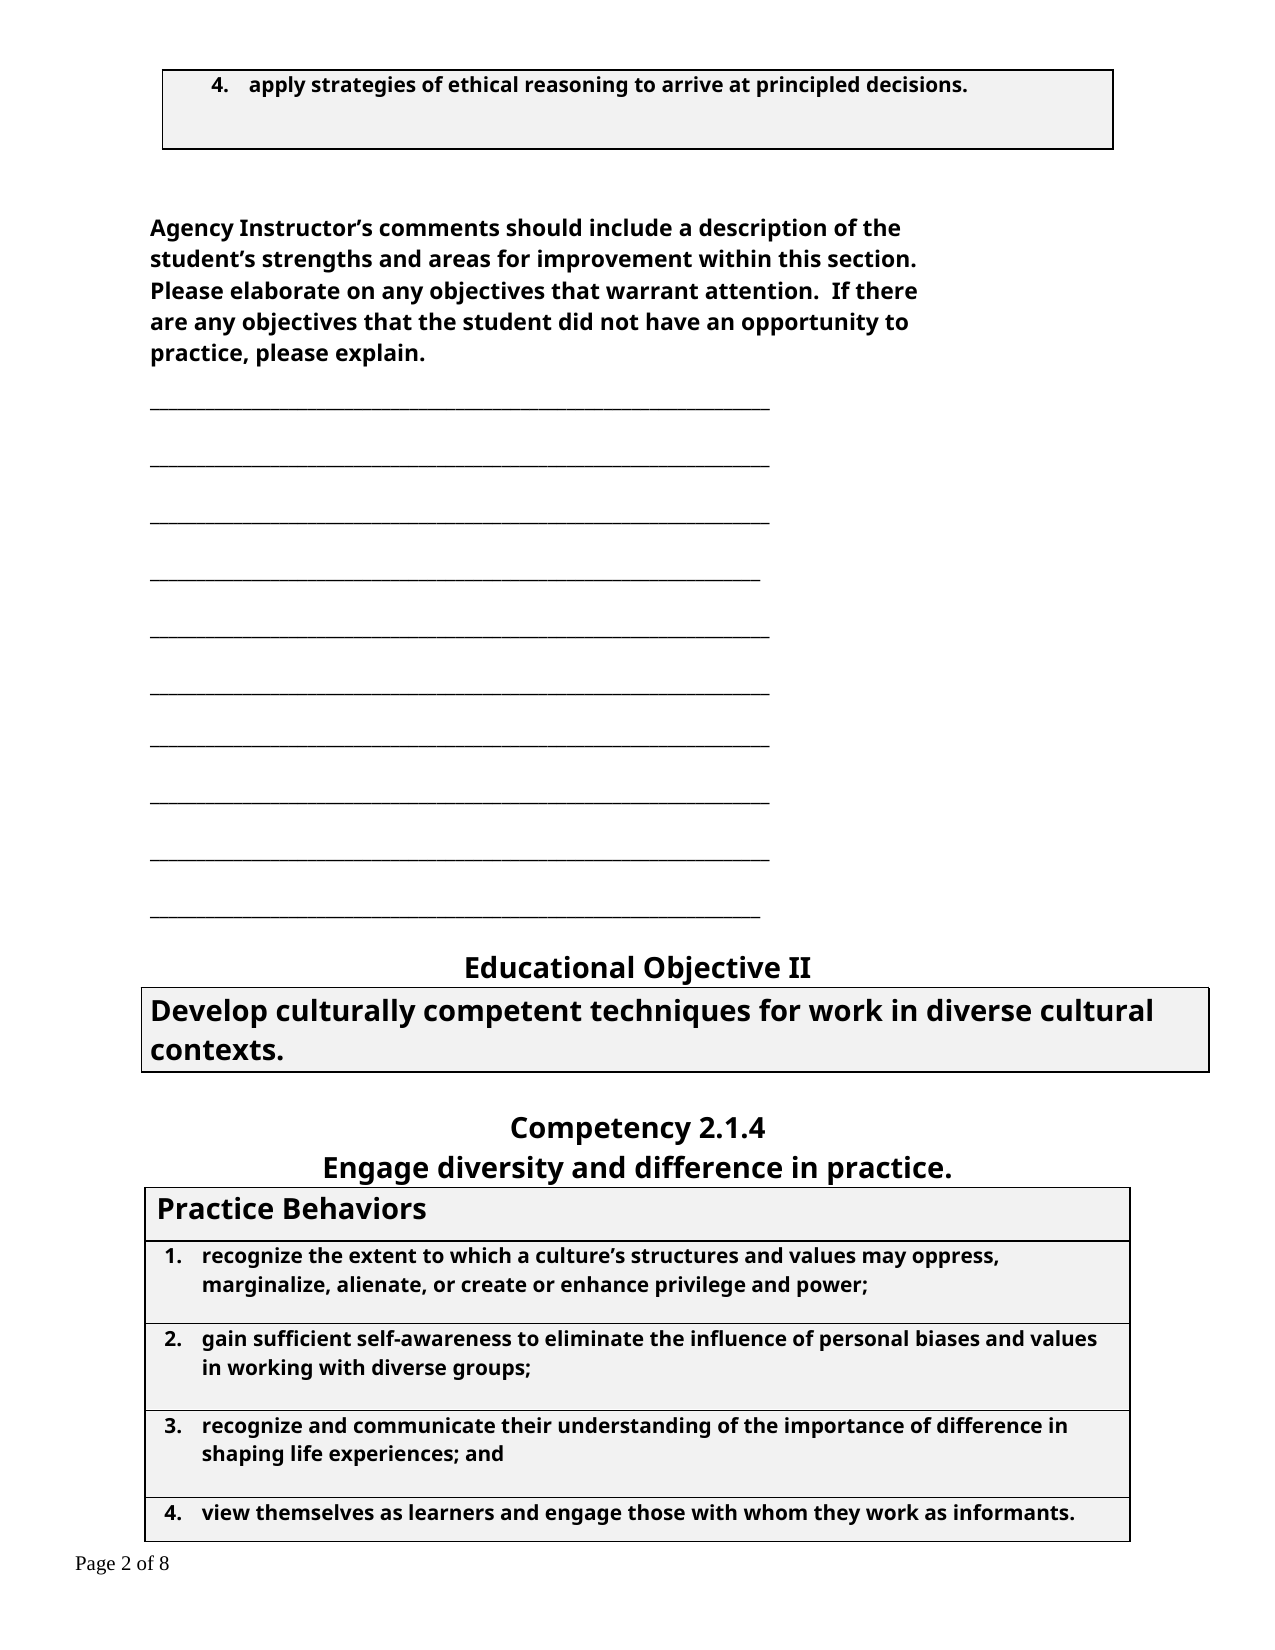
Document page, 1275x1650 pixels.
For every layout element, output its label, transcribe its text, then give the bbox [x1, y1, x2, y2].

table_cell view themselves as learners and engage those with whom they work as informants. [146, 1498, 1129, 1541]
table_header Practice Behaviors [146, 1188, 1129, 1240]
table_cell recognize and communicate their understanding of the importance of difference in shaping life experiences; and [146, 1411, 1129, 1496]
text __________________________________________________________________ [75, 556, 1200, 584]
table_cell recognize the extent to which a culture’s structures and values may oppress, marginalize, alienate, or create or enhance privilege and power; [146, 1242, 1129, 1323]
text Engage diversity and difference in practice. [75, 1147, 1200, 1187]
text ___________________________________________________________________ [75, 722, 1200, 751]
text ___________________________________________________________________ [75, 779, 1200, 808]
text ___________________________________________________________________ [75, 836, 1200, 864]
text Please elaborate on any objectives that warrant attention. If there [150, 275, 1200, 306]
table_cell apply strategies of ethical reasoning to arrive at principled decisions. [163, 71, 1112, 148]
text Agency Instructor’s comments should include a description of the [150, 212, 1200, 243]
text practice, please explain. [150, 337, 1200, 368]
text ___________________________________________________________________ [75, 499, 1200, 528]
text Educational Objective II [75, 947, 1200, 987]
text ___________________________________________________________________ [75, 386, 1200, 414]
text student’s strengths and areas for improvement within this section. [150, 243, 1200, 275]
text ___________________________________________________________________ [75, 670, 1200, 698]
text Develop culturally competent techniques for work in diverse cultural contexts. [142, 988, 1208, 1071]
table_cell gain sufficient self-awareness to eliminate the influence of personal biases and values in working with diverse groups; [146, 1324, 1129, 1409]
text Competency 2.1.4 [75, 1107, 1200, 1147]
text ___________________________________________________________________ [75, 442, 1200, 471]
text are any objectives that the student did not have an opportunity to [150, 306, 1200, 337]
text __________________________________________________________________ [75, 893, 1200, 921]
text ___________________________________________________________________ [75, 613, 1200, 641]
